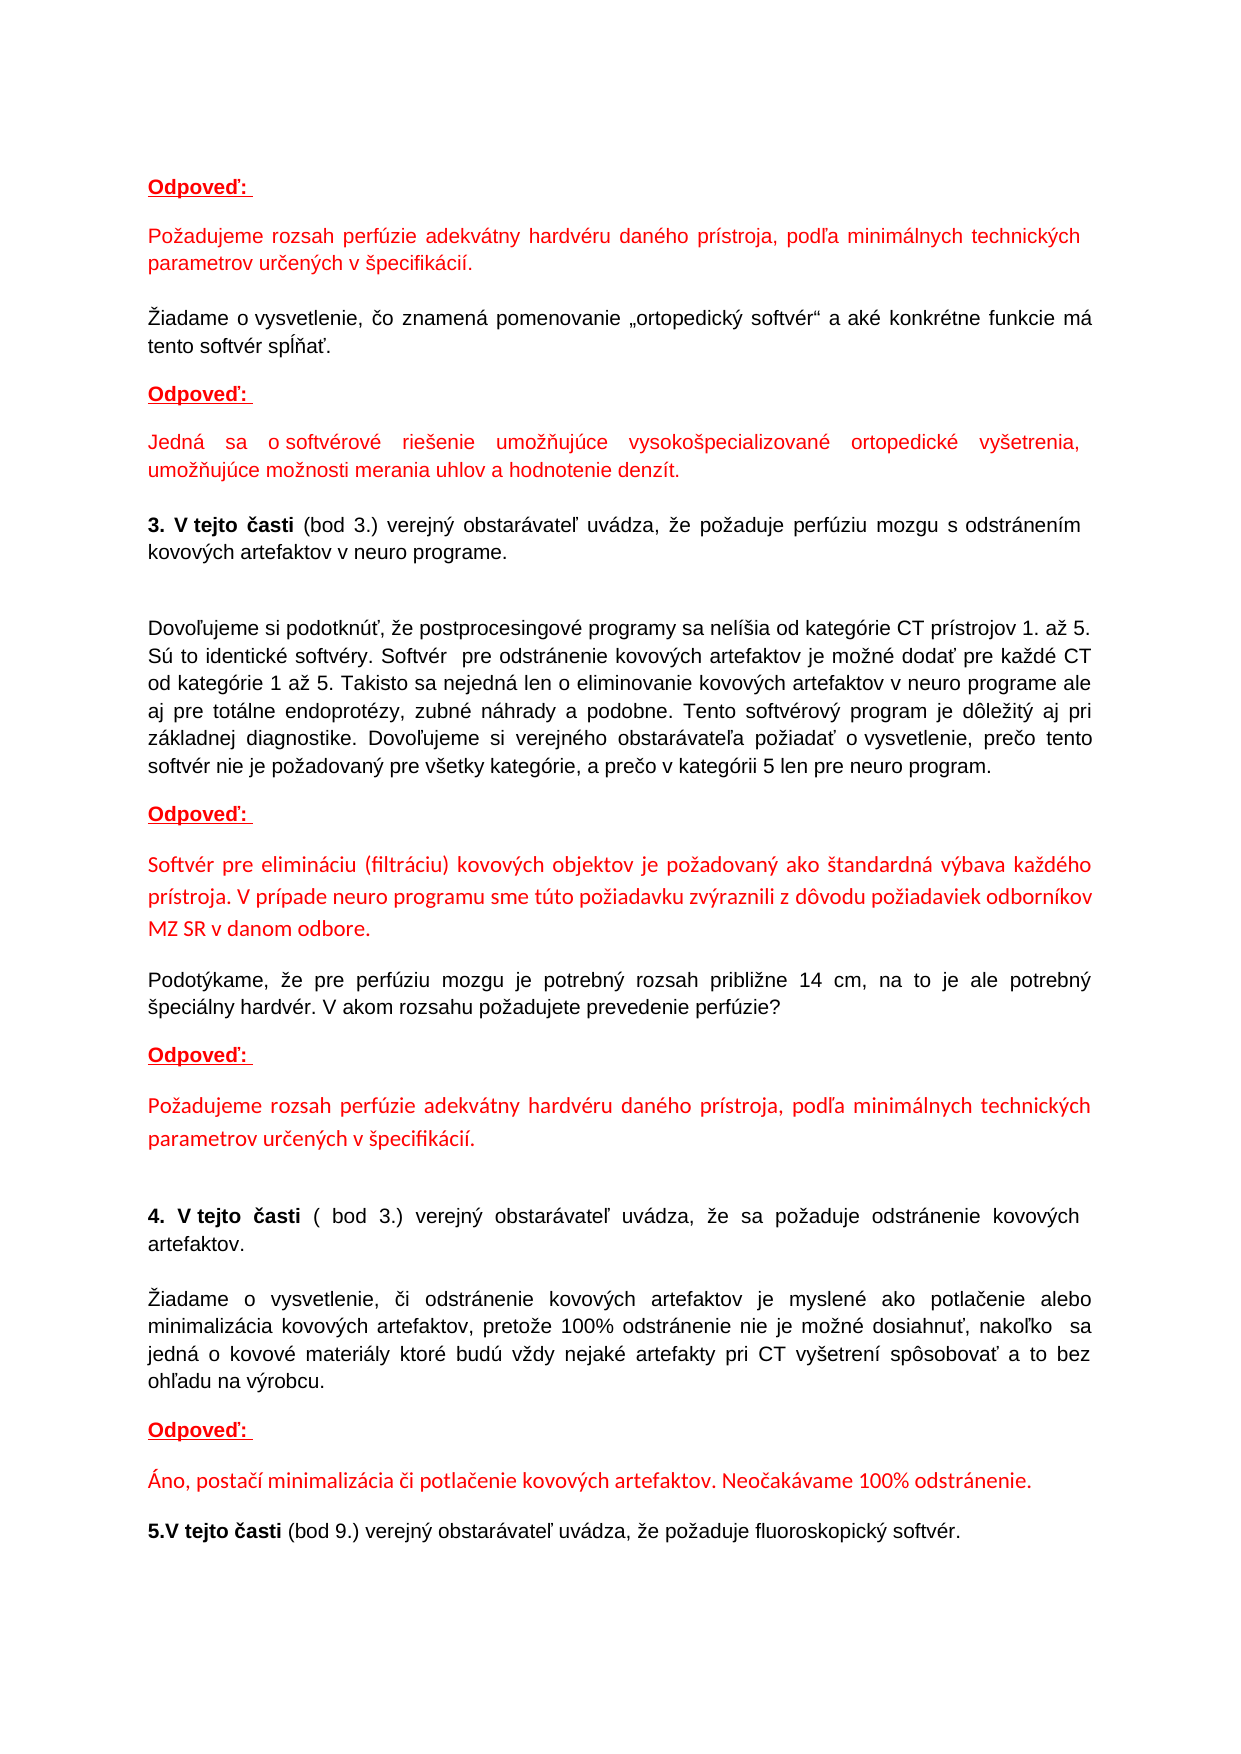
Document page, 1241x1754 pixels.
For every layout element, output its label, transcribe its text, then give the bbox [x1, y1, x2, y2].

text Podotýkame, že pre perfúziu mozgu je potrebný rozsah približne 14 cm, na to je ale potrebný špeciálny hardvér. V akom rozsahu požadujete prevedenie perfúzie? [148, 967, 1093, 1019]
text 5.V tejto časti (bod 9.) verejný obstarávateľ uvádza, že požaduje fluoroskopický softvér. [148, 1519, 1093, 1543]
text Dovoľujeme si podotknúť, že postprocesingové programy sa nelíšia od kategórie CT prístrojov 1. až 5. Sú to identické softvéry. Softvér pre odstránenie kovových artefaktov je možné dodať pre každé CT od kategórie 1 až 5. Takisto sa nejedná len o eliminovanie kovových artefaktov v neuro programe ale aj pre totálne endoprotézy, zubné náhrady a podobne. Tento softvérový program je dôležitý aj pri základnej diagnostike. Dovoľujeme si verejného obstarávateľa požiadať o vysvetlenie, prečo tento softvér nie je požadovaný pre všetky kategórie, a prečo v kategórii 5 len pre neuro program. [148, 616, 1093, 777]
text 3. V tejto časti (bod 3.) verejný obstarávateľ uvádza, že požaduje perfúziu mozgu s odstránením kovových artefaktov v neuro programe. [148, 513, 1081, 564]
text 4. V tejto časti ( bod 3.) verejný obstarávateľ uvádza, že sa požaduje odstránenie kovových artefaktov. [148, 1204, 1081, 1256]
text Odpoveď: [148, 175, 1091, 199]
text Požadujeme rozsah perfúzie adekvátny hardvéru daného prístroja, podľa minimálnych technických parametrov určených v špecifikácií. [148, 223, 1081, 275]
text Áno, postačí minimalizácia či potlačenie kovových artefaktov. Neočakávame 100% odstránenie. [148, 1466, 1093, 1494]
text Požadujeme rozsah perfúzie adekvátny hardvéru daného prístroja, podľa minimálnych technických parametrov určených v špecifikácií. [148, 1092, 1093, 1152]
text Žiadame o vysvetlenie, čo znamená pomenovanie „ortopedický softvér“ a aké konkrétne funkcie má tento softvér spĺňať. [148, 306, 1093, 357]
text Odpoveď: [148, 382, 1091, 406]
text Odpoveď: [148, 802, 1091, 826]
text Jedná sa o softvérové riešenie umožňujúce vysokošpecializované ortopedické vyšetrenia, umožňujúce možnosti merania uhlov a hodnotenie denzít. [148, 430, 1081, 482]
text Odpoveď: [148, 1418, 1091, 1442]
text Odpoveď: [148, 1043, 1091, 1067]
text Žiadame o vysvetlenie, či odstránenie kovových artefaktov je myslené ako potlačenie alebo minimalizácia kovových artefaktov, pretože 100% odstránenie nie je možné dosiahnuť, nakoľko sa jedná o kovové materiály ktoré budú vždy nejaké artefakty pri CT vyšetrení spôsobovať a to bez ohľadu na výrobcu. [148, 1287, 1093, 1393]
text Softvér pre elimináciu (filtráciu) kovových objektov je požadovaný ako štandardná výbava každého prístroja. V prípade neuro programu sme túto požiadavku zvýraznili z dôvodu požiadaviek odborníkov MZ SR v danom odbore. [148, 850, 1093, 942]
